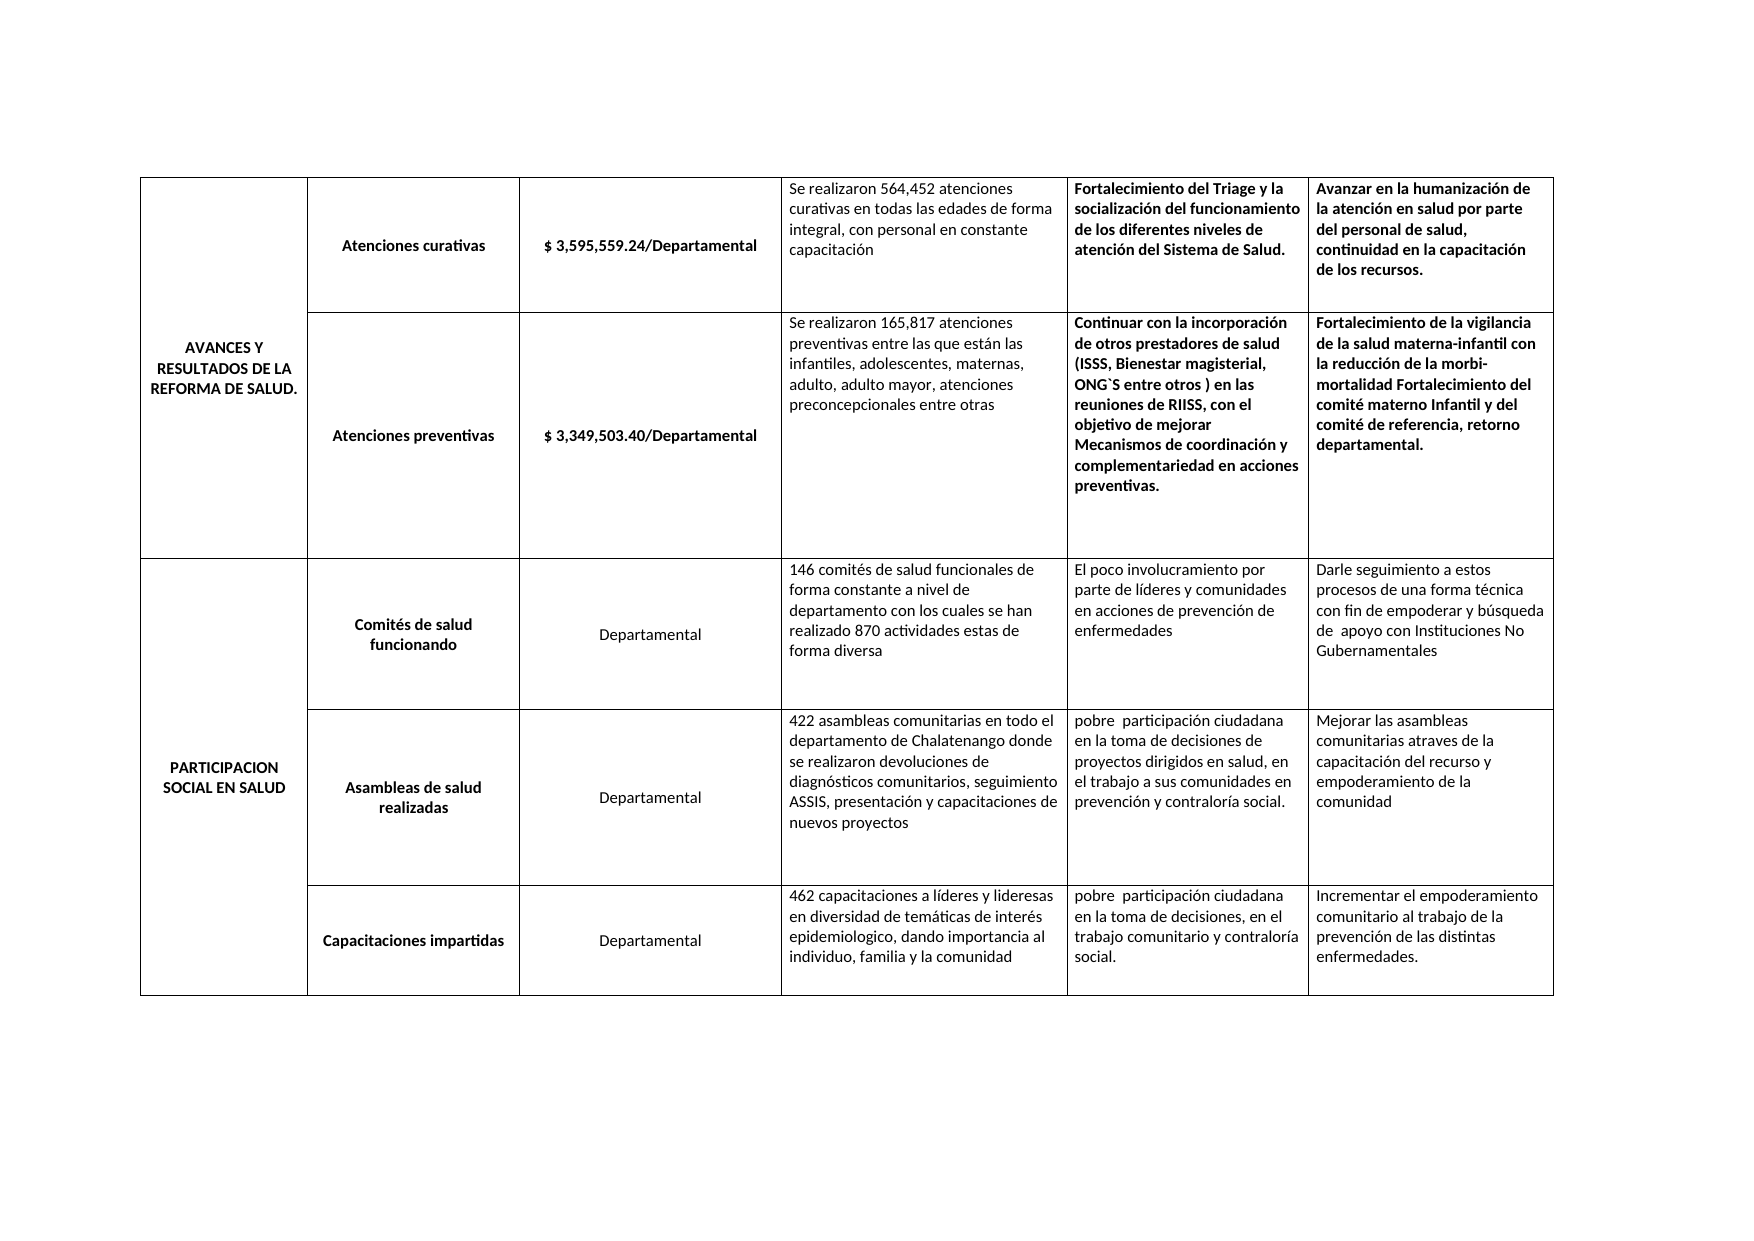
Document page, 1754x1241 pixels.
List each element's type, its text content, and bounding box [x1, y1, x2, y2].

table_cell 462 capacitaciones a líderes y lideresas en diversidad de temáticas de interés epidemiologico, dando importancia al individuo, familia y la comunidad [782, 886, 1067, 995]
table_cell Incrementar el empoderamiento comunitario al trabajo de la prevención de las distintas enfermedades. [1309, 886, 1553, 995]
table_cell Mejorar las asambleas comunitarias atraves de la capacitación del recurso y empoderamiento de la comunidad [1309, 710, 1553, 885]
table_cell Departamental [520, 559, 781, 709]
table_cell Departamental [520, 886, 781, 995]
table_cell AVANCES Y RESULTADOS DE LA REFORMA DE SALUD. [141, 178, 307, 558]
table_cell Continuar con la incorporación de otros prestadores de salud (ISSS, Bienestar magisterial, ONG`S entre otros ) en las reuniones de RIISS, con el objetivo de mejorar Mecanismos de coordinación y complementariedad en acciones preventivas. [1068, 313, 1308, 558]
table_cell Se realizaron 165,817 atenciones preventivas entre las que están las infantiles, adolescentes, maternas, adulto, adulto mayor, atenciones preconcepcionales entre otras [782, 313, 1067, 558]
table_cell Asambleas de salud realizadas [308, 710, 519, 885]
table_cell Atenciones curativas [308, 178, 519, 312]
table_cell pobre participación ciudadana en la toma de decisiones, en el trabajo comunitario y contraloría social. [1068, 886, 1308, 995]
table_cell El poco involucramiento por parte de líderes y comunidades en acciones de prevención de enfermedades [1068, 559, 1308, 709]
table_cell Departamental [520, 710, 781, 885]
table_cell Se realizaron 564,452 atenciones curativas en todas las edades de forma integral, con personal en constante capacitación [782, 178, 1067, 312]
table_cell Capacitaciones impartidas [308, 886, 519, 995]
table_cell PARTICIPACION SOCIAL EN SALUD [141, 559, 307, 995]
table_cell 146 comités de salud funcionales de forma constante a nivel de departamento con los cuales se han realizado 870 actividades estas de forma diversa [782, 559, 1067, 709]
table_cell Fortalecimiento del Triage y la socialización del funcionamiento de los diferentes niveles de atención del Sistema de Salud. [1068, 178, 1308, 312]
table_cell 422 asambleas comunitarias en todo el departamento de Chalatenango donde se realizaron devoluciones de diagnósticos comunitarios, seguimiento ASSIS, presentación y capacitaciones de nuevos proyectos [782, 710, 1067, 885]
table_cell pobre participación ciudadana en la toma de decisiones de proyectos dirigidos en salud, en el trabajo a sus comunidades en prevención y contraloría social. [1068, 710, 1308, 885]
table_cell $ 3,349,503.40/Departamental [520, 313, 781, 558]
table_cell Avanzar en la humanización de la atención en salud por parte del personal de salud, continuidad en la capacitación de los recursos. [1309, 178, 1553, 312]
table_cell Comités de salud funcionando [308, 559, 519, 709]
table_cell $ 3,595,559.24/Departamental [520, 178, 781, 312]
table_cell Darle seguimiento a estos procesos de una forma técnica con fin de empoderar y búsqueda de apoyo con Instituciones No Gubernamentales [1309, 559, 1553, 709]
table_cell Atenciones preventivas [308, 313, 519, 558]
table_cell Fortalecimiento de la vigilancia de la salud materna-infantil con la reducción de la morbi-mortalidad Fortalecimiento del comité materno Infantil y del comité de referencia, retorno departamental. [1309, 313, 1553, 558]
